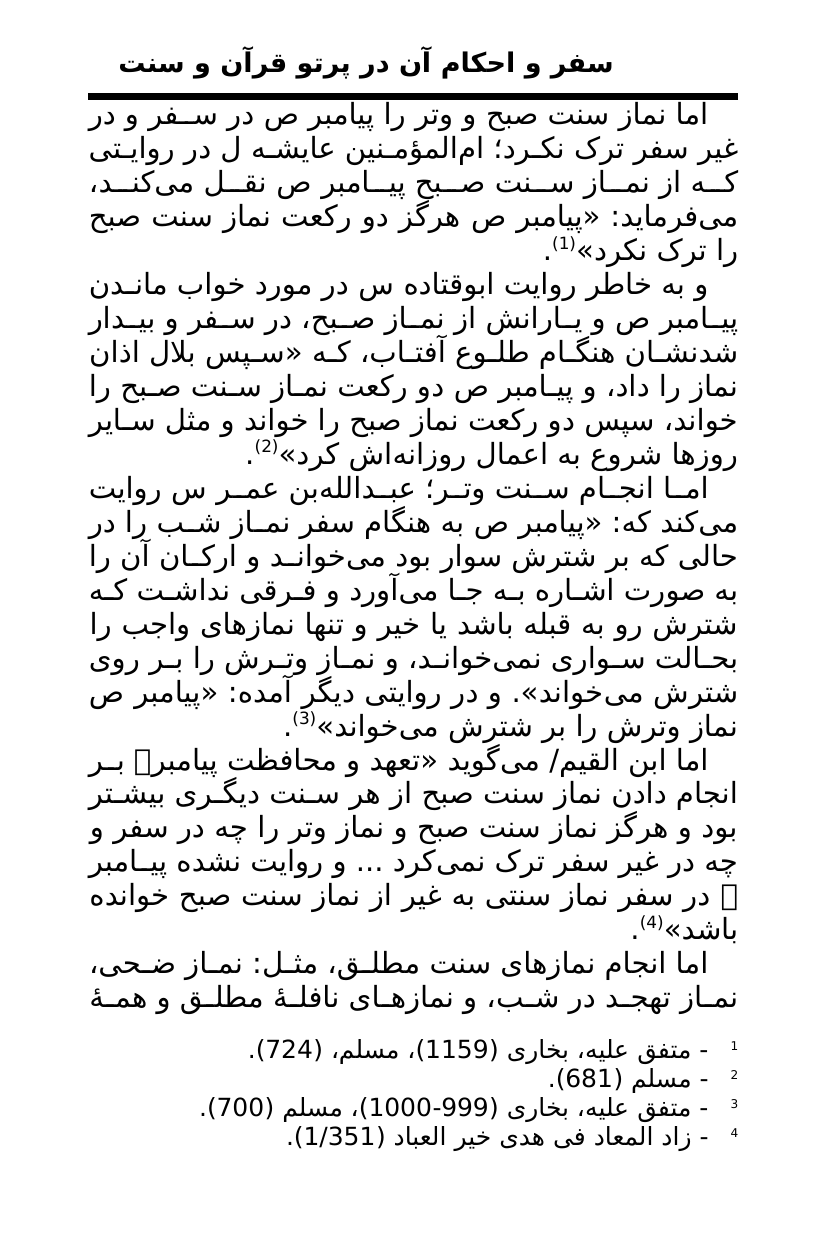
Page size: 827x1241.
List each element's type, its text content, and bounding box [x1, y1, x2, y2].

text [89, 947, 738, 1014]
text اما ابن القیم/ می‌گوید «تعهد و محافظت پیامبر بر انجام دادن نماز سنت صبح از هر سنت دیگری بیشتر بود و هرگز نماز سنت صبح و نماز وتر را چه در سفر و چه در غیر سفر ترک نمی‌کرد ... و روایت نشده پیامبر در سفر نماز سنتی به غیر از نماز سنت صبح خوانده باشد»(). [89, 743, 738, 947]
text اما انجام سنت وتر؛ عبدالله‌بن عمر س روایت می‌کند که: «پیامبر ص به هنگام سفر نماز شب را در حالی که بر شترش سوار بود می‌خواند و ارکان آن را به صورت اشاره به جا می‌آورد و فرقی نداشت که شترش رو به قبله باشد یا خیر و تنها نمازهای واجب را بحالت سواری نمی‌خواند، و نماز وترش را بر روی شترش می‌خواند». و در روایتی دیگر آمده: «پیامبر ص نماز وترش را بر شترش می‌خواند»(). [89, 471, 738, 743]
text اما نماز سنت صبح و وتر را پیامبر ص در سفر و در غیر سفر ترک نکرد؛ ام‌المؤمنین عایشه ل در روایتی که از نماز سنت صبح پیامبر ص نقل می‌کند، می‌فرماید: «پیامبر ص هرگز دو رکعت نماز سنت صبح را ترک نکرد»(). [89, 98, 738, 267]
text و به خاطر روایت ابوقتاده س در مورد خواب ماندن پیامبر ص و یارانش از نماز صبح، در سفر و بیدار شدنشان هنگام طلوع آفتاب، که «سپس بلال اذان نماز را داد، و پیامبر ص دو رکعت نماز سنت صبح را خواند، سپس دو رکعت نماز صبح را خواند و مثل سایر روزها شروع به اعمال روزانه‌اش کرد»(). [89, 267, 738, 471]
